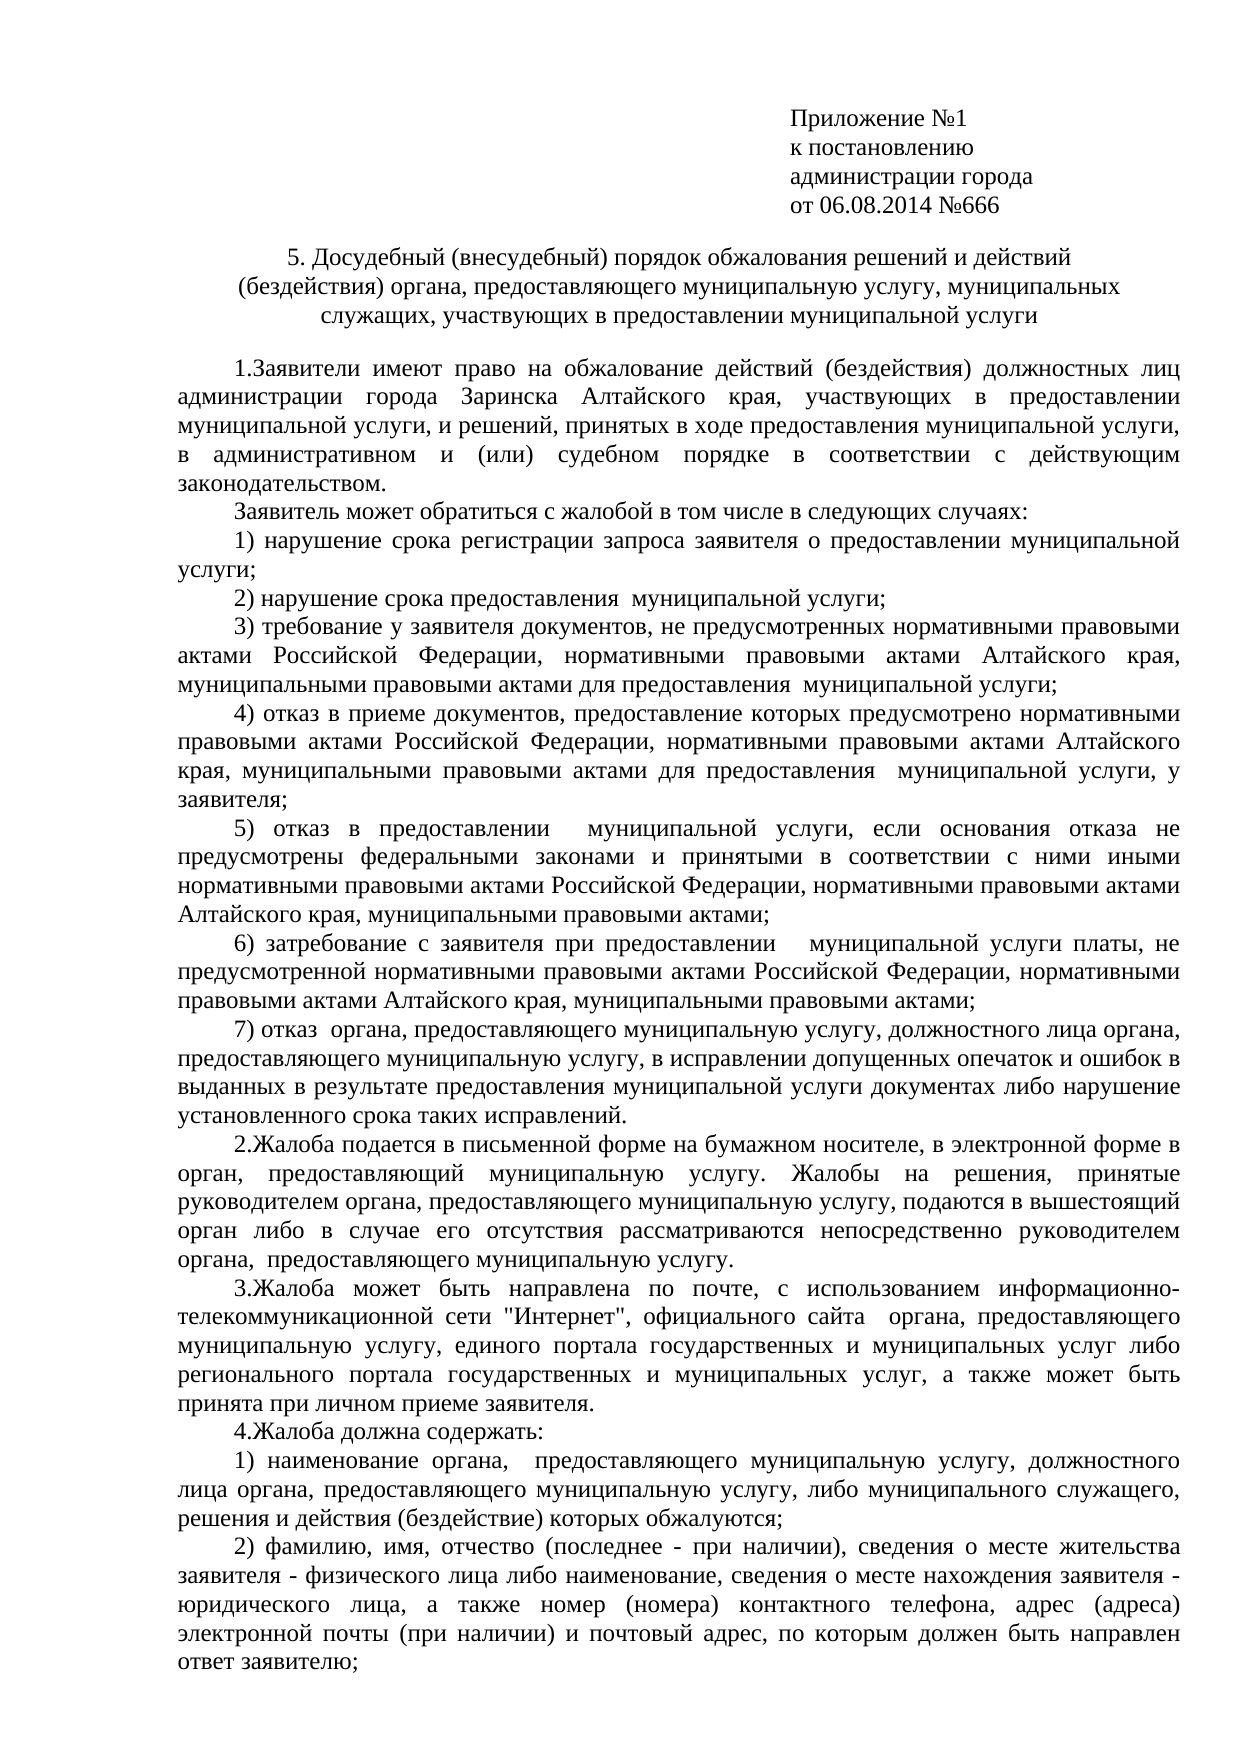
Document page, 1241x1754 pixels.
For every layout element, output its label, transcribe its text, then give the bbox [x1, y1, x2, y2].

text (бездействия) органа, предоставляющего муниципальную услугу, муниципальных служащих, участвующих в предоставлении муниципальной услуги [177, 271, 1181, 329]
text 5. Досудебный (внесудебный) порядок обжалования решений и действий [177, 242, 1181, 271]
text 4.Жалоба должна содержать: [177, 1416, 1181, 1445]
text 3) требование у заявителя документов, не предусмотренных нормативными правовыми актами Российской Федерации, нормативными правовыми актами Алтайского края, муниципальными правовыми актами для предоставления муниципальной услуги; [177, 611, 1181, 698]
text Приложение №1 [177, 103, 1181, 132]
text 4) отказ в приеме документов, предоставление которых предусмотрено нормативными правовыми актами Российской Федерации, нормативными правовыми актами Алтайского края, муниципальными правовыми актами для предоставления муниципальной услуги, у заявителя; [177, 698, 1181, 813]
text от 06.08.2014 №666 [177, 190, 1181, 218]
text администрации города [177, 161, 1181, 190]
text 1) нарушение срока регистрации запроса заявителя о предоставлении муниципальной услуги; [177, 525, 1181, 583]
text 3.Жалоба может быть направлена по почте, с использованием информационно-телекоммуникационной сети "Интернет", официального сайта органа, предоставляющего муниципальную услугу, единого портала государственных и муниципальных услуг либо регионального портала государственных и муниципальных услуг, а также может быть принята при личном приеме заявителя. [177, 1273, 1181, 1416]
text 7) отказ органа, предоставляющего муниципальную услугу, должностного лица органа, предоставляющего муниципальную услугу, в исправлении допущенных опечаток и ошибок в выданных в результате предоставления муниципальной услуги документах либо нарушение установленного срока таких исправлений. [177, 1014, 1181, 1129]
text 5) отказ в предоставлении муниципальной услуги, если основания отказа не предусмотрены федеральными законами и принятыми в соответствии с ними иными нормативными правовыми актами Российской Федерации, нормативными правовыми актами Алтайского края, муниципальными правовыми актами; [177, 813, 1181, 928]
text 1) наименование органа, предоставляющего муниципальную услугу, должностного лица органа, предоставляющего муниципальную услугу, либо муниципального служащего, решения и действия (бездействие) которых обжалуются; [177, 1445, 1181, 1531]
text к постановлению [177, 132, 1181, 161]
text Заявитель может обратиться с жалобой в том числе в следующих случаях: [177, 496, 1181, 525]
text 1.Заявители имеют право на обжалование действий (бездействия) должностных лиц администрации города Заринска Алтайского края, участвующих в предоставлении муниципальной услуги, и решений, принятых в ходе предоставления муниципальной услуги, в административном и (или) судебном порядке в соответствии с действующим законодательством. [177, 353, 1181, 496]
text 2) фамилию, имя, отчество (последнее - при наличии), сведения о месте жительства заявителя - физического лица либо наименование, сведения о месте нахождения заявителя - юридического лица, а также номер (номера) контактного телефона, адрес (адреса) электронной почты (при наличии) и почтовый адрес, по которым должен быть направлен ответ заявителю; [177, 1531, 1181, 1675]
text 6) затребование с заявителя при предоставлении муниципальной услуги платы, не предусмотренной нормативными правовыми актами Российской Федерации, нормативными правовыми актами Алтайского края, муниципальными правовыми актами; [177, 928, 1181, 1014]
text 2.Жалоба подается в письменной форме на бумажном носителе, в электронной форме в орган, предоставляющий муниципальную услугу. Жалобы на решения, принятые руководителем органа, предоставляющего муниципальную услугу, подаются в вышестоящий орган либо в случае его отсутствия рассматриваются непосредственно руководителем органа, предоставляющего муниципальную услугу. [177, 1129, 1181, 1273]
text 2) нарушение срока предоставления муниципальной услуги; [177, 583, 1181, 611]
